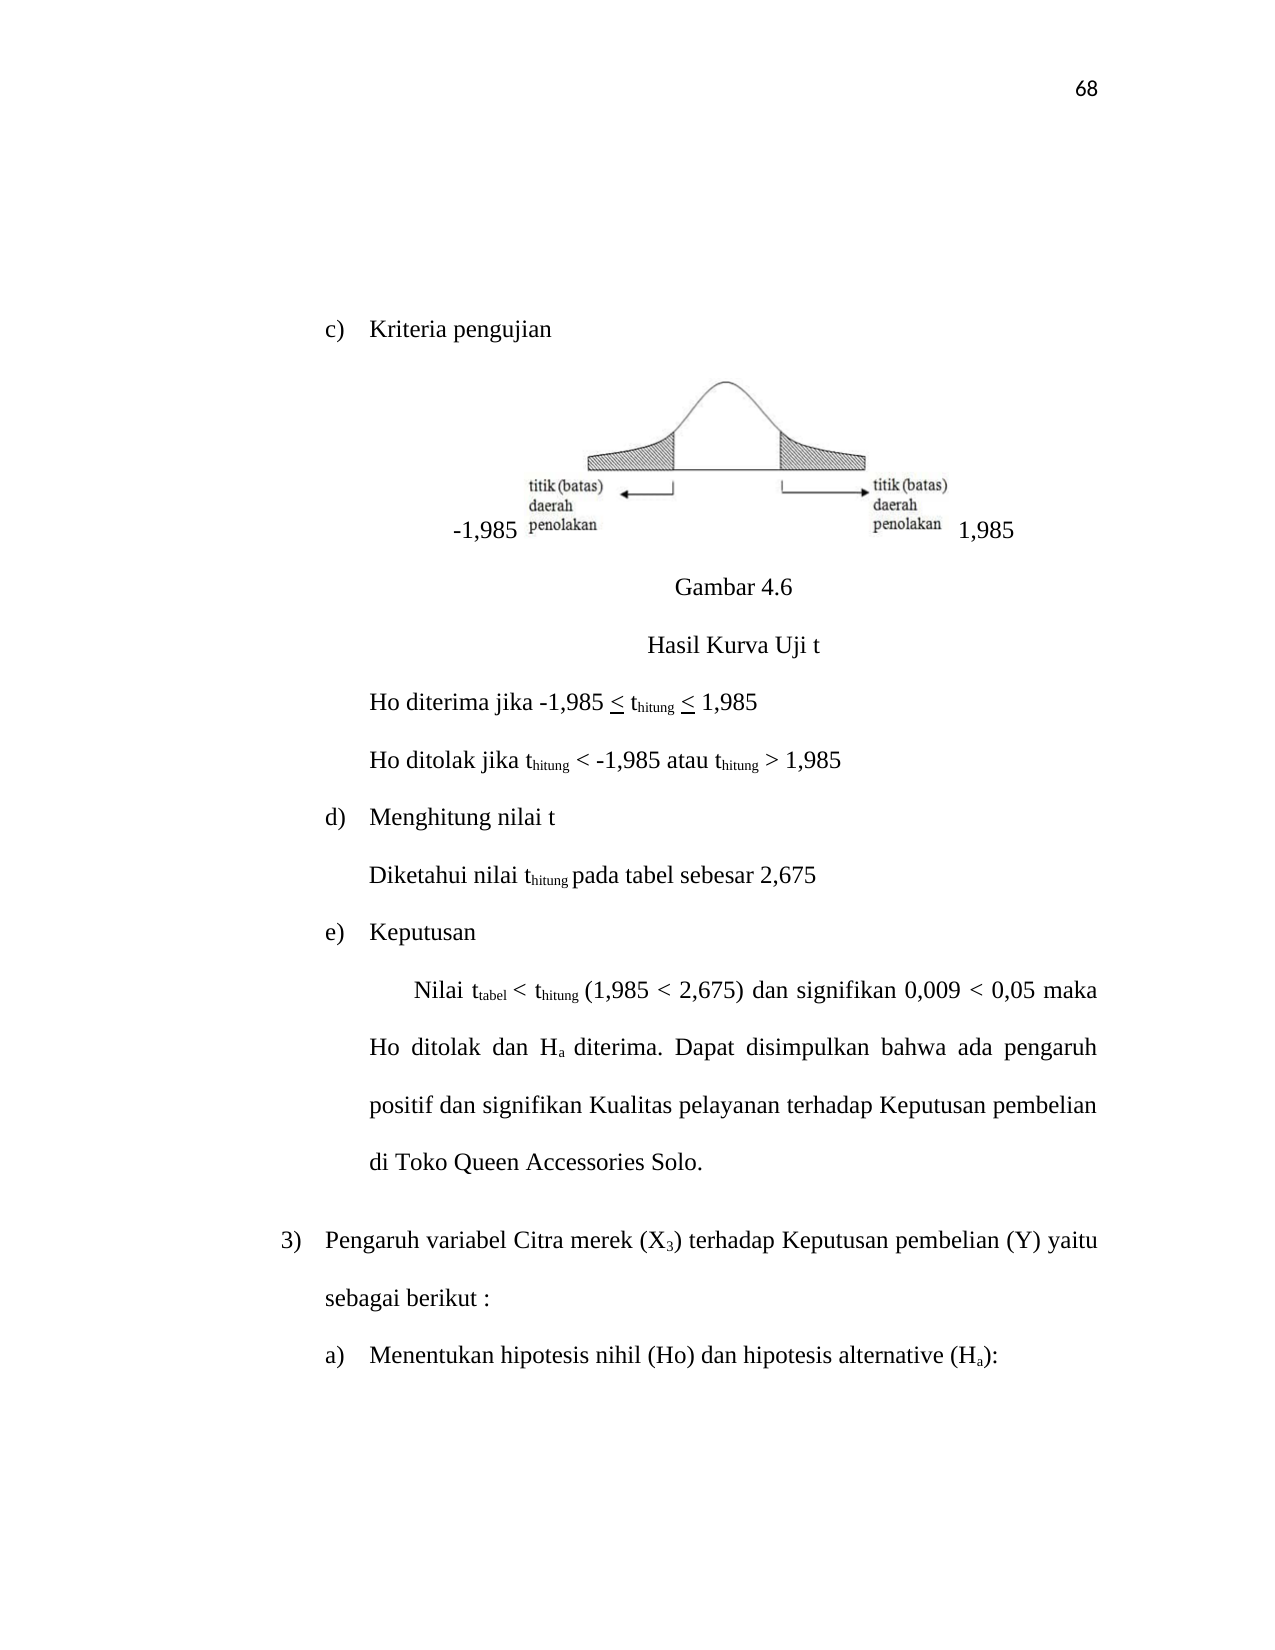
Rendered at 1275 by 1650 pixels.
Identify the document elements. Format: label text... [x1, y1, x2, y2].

list Ho ditolak jika thitung < -1,985 atau thitung > 1,985 [369, 745, 1098, 773]
list Gambar 4.6 [369, 572, 1098, 601]
picture [523, 372, 958, 539]
list Ho diterima jika -1,985 < thitung < 1,985 [369, 687, 1098, 716]
list Keputusan [325, 917, 1098, 946]
list Pengaruh variabel Citra merek (X3) terhadap Keputusan pembelian (Y) yaitu sebagai berikut : [281, 1226, 1098, 1312]
list Menghitung nilai t [325, 802, 1098, 831]
list Hasil Kurva Uji t [369, 630, 1098, 658]
text Nilai ttabel < thitung (1,985 < 2,675) dan signifikan 0,009 < 0,05 maka Ho ditolak dan Ha diterima. Dapat disimpulkan bahwa ada pengaruh positif dan signifikan Kualitas pelayanan terhadap Keputusan pembelian di Toko Queen Accessories Solo. [369, 975, 1098, 1176]
list Menentukan hipotesis nihil (Ho) dan hipotesis alternative (Ha): [325, 1341, 1098, 1369]
list Kriteria pengujian [325, 314, 1098, 343]
text Diketahui nilai thitung pada tabel sebesar 2,675 [236, 860, 1098, 888]
